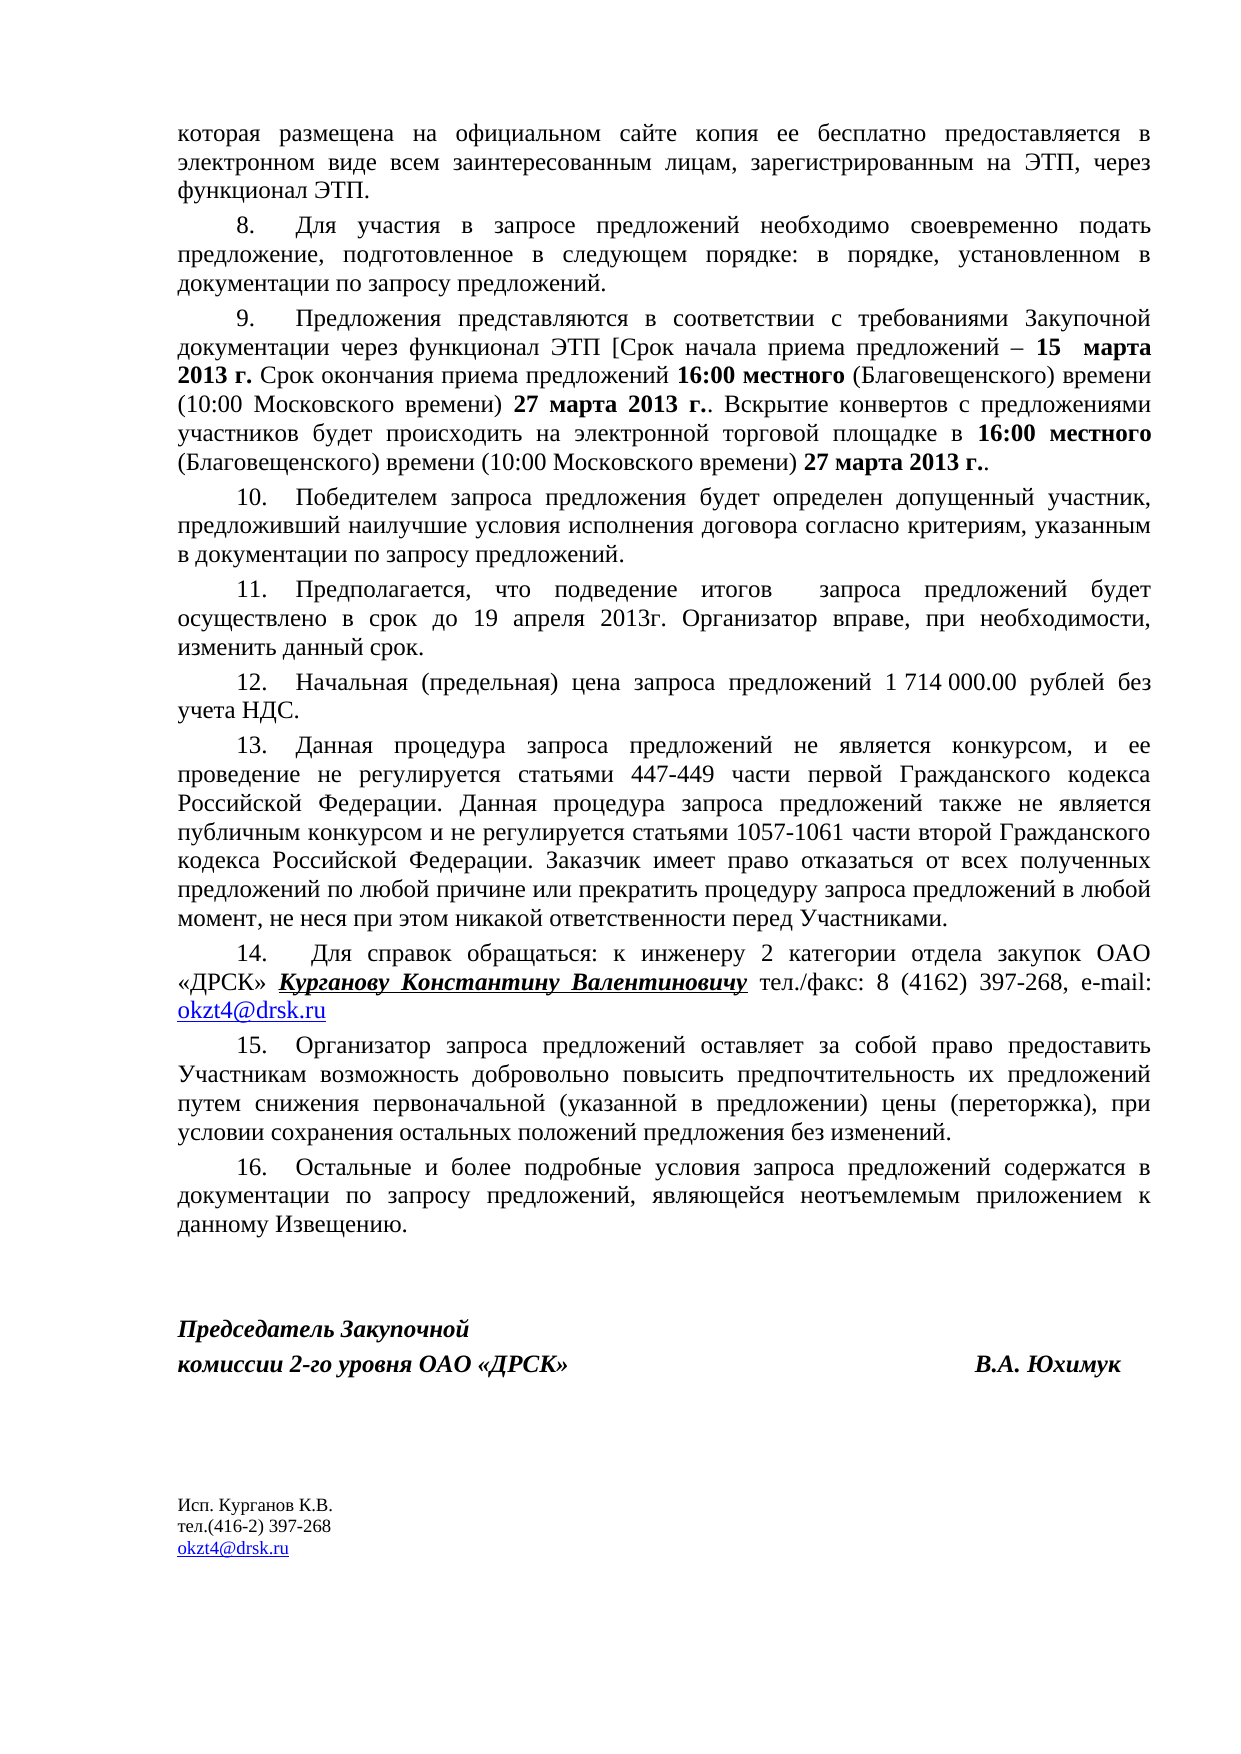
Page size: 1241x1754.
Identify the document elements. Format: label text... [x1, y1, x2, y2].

list Организатор запроса предложений оставляет за собой право предоставить Участникам возможность добровольно повысить предпочтительность их предложений путем снижения первоначальной (указанной в предложении) цены (переторжка), при условии сохранения остальных положений предложения без изменений. [177, 1031, 1152, 1146]
list Остальные и более подробные условия запроса предложений содержатся в документации по запросу предложений, являющейся неотъемлемым приложением к данному Извещению. [177, 1152, 1152, 1238]
list Для участия в запросе предложений необходимо своевременно подать предложение, подготовленное в следующем порядке: в порядке, установленном в документации по запросу предложений. [177, 211, 1152, 297]
list Исп. Курганов К.В. [177, 1494, 1152, 1515]
list тел.(416-2) 397-268 [177, 1515, 1152, 1537]
list Победителем запроса предложения будет определен допущенный участник, предложивший наилучшие условия исполнения договора согласно критериям, указанным в документации по запросу предложений. [177, 482, 1152, 568]
list Начальная (предельная) цена запроса предложений 1 714 000.00 рублей без учета НДС. [177, 667, 1152, 724]
list комиссии 2-го уровня ОАО «ДРСК» В.А. Юхимук [177, 1349, 1152, 1378]
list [177, 118, 1152, 204]
list Председатель Закупочной [177, 1314, 1152, 1343]
list Данная процедура запроса предложений не является конкурсом, и ее проведение не регулируется статьями 447-449 части первой Гражданского кодекса Российской Федерации. Данная процедура запроса предложений также не является публичным конкурсом и не регулируется статьями 1057-1061 части второй Гражданского кодекса Российской Федерации. Заказчик имеет право отказаться от всех полученных предложений по любой причине или прекратить процедуру запроса предложений в любой момент, не неся при этом никакой ответственности перед Участниками. [177, 731, 1152, 932]
list Предложения представляются в соответствии с требованиями Закупочной документации через функционал ЭТП [Срок начала приема предложений – 15 марта 2013 г. Срок окончания приема предложений 16:00 местного (Благовещенского) времени (10:00 Московского времени) 27 марта 2013 г.. Вскрытие конвертов с предложениями участников будет происходить на электронной торговой площадке в 16:00 местного (Благовещенского) времени (10:00 Московского времени) 27 марта 2013 г.. [177, 303, 1152, 476]
list Предполагается, что подведение итогов запроса предложений будет осуществлено в срок до 19 апреля 2013г. Организатор вправе, при необходимости, изменить данный срок. [177, 574, 1152, 661]
list okzt4@drsk.ru [177, 1537, 1152, 1558]
list Для справок обращаться: к инженеру 2 категории отдела закупок ОАО «ДРСК» Курганову Константину Валентиновичу тел./факс: 8 (4162) 397-268, e-mail: okzt4@drsk.ru [177, 938, 1152, 1024]
